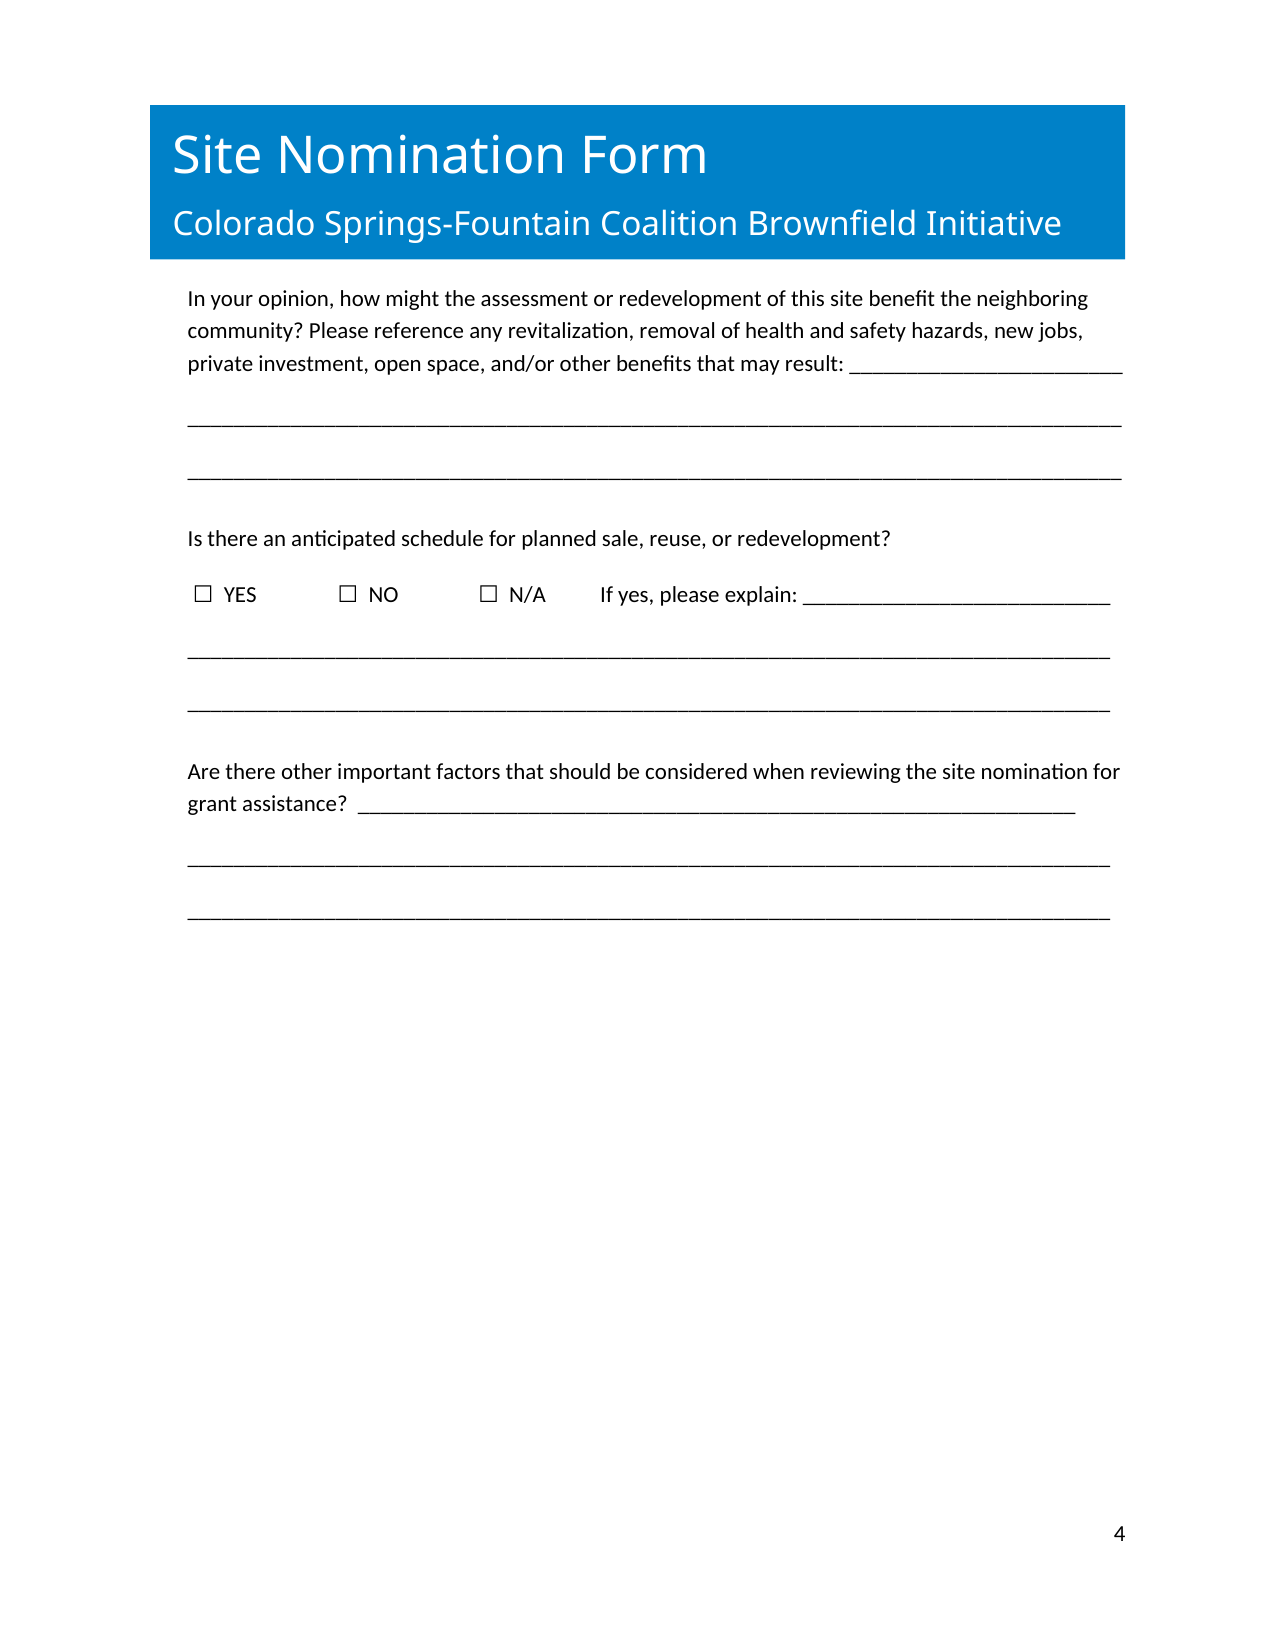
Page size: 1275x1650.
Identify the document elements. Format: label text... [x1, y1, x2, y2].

text _________________________________________________________________________________ [187, 842, 1125, 870]
text Is there an anticipated schedule for planned sale, reuse, or redevelopment? [187, 524, 1125, 553]
text YES NO N/A If yes, please explain: ___________________________ [187, 578, 1125, 609]
text __________________________________________________________________________________ [187, 455, 1125, 483]
text _________________________________________________________________________________ [187, 895, 1125, 923]
text In your opinion, how might the assessment or redevelopment of this site benefit the neighboring community? Please reference any revitalization, removal of health and safety hazards, new jobs, private investment, open space, and/or other benefits that may result: ________________________ [187, 284, 1125, 377]
text __________________________________________________________________________________ [187, 402, 1125, 430]
text _________________________________________________________________________________ [187, 687, 1125, 715]
text Are there other important factors that should be considered when reviewing the site nomination for grant assistance? _______________________________________________________________ [187, 757, 1125, 817]
text _________________________________________________________________________________ [187, 634, 1125, 662]
